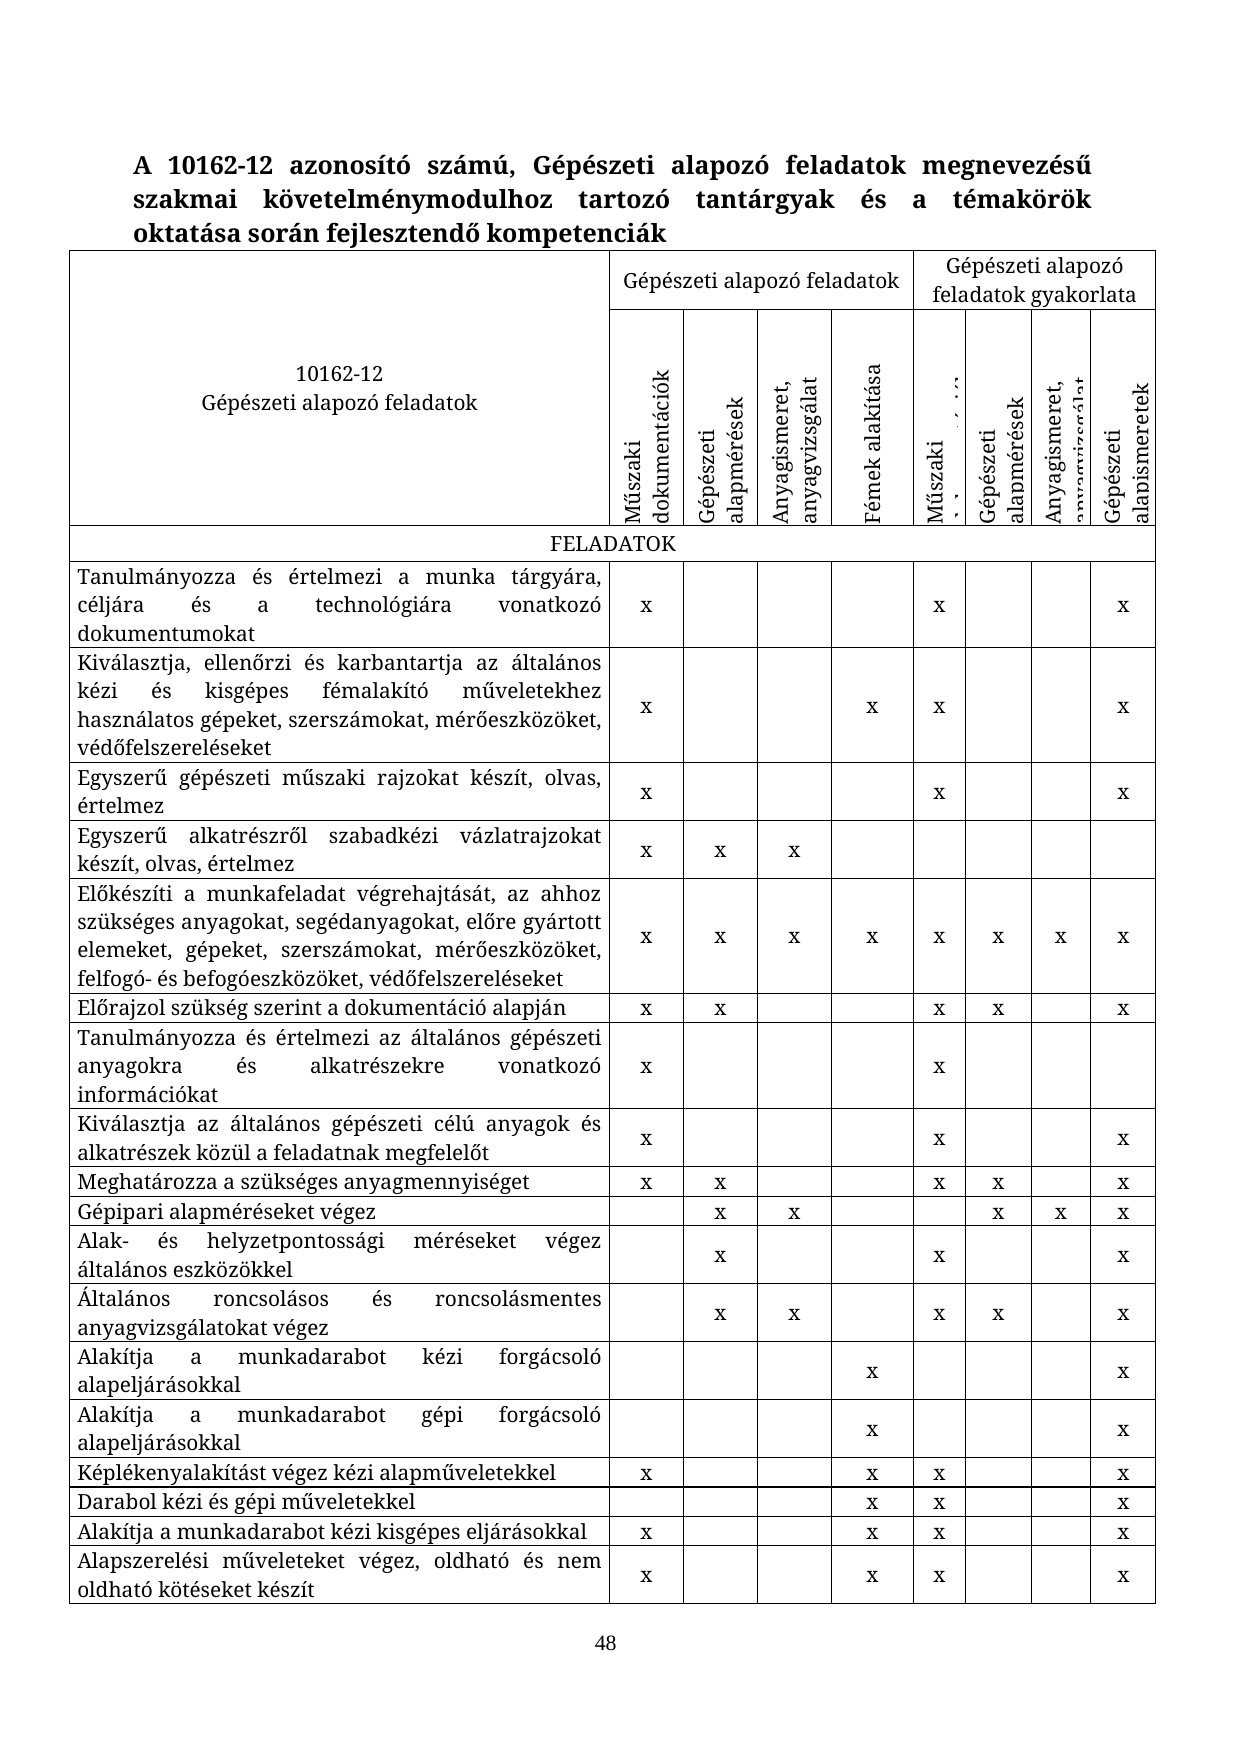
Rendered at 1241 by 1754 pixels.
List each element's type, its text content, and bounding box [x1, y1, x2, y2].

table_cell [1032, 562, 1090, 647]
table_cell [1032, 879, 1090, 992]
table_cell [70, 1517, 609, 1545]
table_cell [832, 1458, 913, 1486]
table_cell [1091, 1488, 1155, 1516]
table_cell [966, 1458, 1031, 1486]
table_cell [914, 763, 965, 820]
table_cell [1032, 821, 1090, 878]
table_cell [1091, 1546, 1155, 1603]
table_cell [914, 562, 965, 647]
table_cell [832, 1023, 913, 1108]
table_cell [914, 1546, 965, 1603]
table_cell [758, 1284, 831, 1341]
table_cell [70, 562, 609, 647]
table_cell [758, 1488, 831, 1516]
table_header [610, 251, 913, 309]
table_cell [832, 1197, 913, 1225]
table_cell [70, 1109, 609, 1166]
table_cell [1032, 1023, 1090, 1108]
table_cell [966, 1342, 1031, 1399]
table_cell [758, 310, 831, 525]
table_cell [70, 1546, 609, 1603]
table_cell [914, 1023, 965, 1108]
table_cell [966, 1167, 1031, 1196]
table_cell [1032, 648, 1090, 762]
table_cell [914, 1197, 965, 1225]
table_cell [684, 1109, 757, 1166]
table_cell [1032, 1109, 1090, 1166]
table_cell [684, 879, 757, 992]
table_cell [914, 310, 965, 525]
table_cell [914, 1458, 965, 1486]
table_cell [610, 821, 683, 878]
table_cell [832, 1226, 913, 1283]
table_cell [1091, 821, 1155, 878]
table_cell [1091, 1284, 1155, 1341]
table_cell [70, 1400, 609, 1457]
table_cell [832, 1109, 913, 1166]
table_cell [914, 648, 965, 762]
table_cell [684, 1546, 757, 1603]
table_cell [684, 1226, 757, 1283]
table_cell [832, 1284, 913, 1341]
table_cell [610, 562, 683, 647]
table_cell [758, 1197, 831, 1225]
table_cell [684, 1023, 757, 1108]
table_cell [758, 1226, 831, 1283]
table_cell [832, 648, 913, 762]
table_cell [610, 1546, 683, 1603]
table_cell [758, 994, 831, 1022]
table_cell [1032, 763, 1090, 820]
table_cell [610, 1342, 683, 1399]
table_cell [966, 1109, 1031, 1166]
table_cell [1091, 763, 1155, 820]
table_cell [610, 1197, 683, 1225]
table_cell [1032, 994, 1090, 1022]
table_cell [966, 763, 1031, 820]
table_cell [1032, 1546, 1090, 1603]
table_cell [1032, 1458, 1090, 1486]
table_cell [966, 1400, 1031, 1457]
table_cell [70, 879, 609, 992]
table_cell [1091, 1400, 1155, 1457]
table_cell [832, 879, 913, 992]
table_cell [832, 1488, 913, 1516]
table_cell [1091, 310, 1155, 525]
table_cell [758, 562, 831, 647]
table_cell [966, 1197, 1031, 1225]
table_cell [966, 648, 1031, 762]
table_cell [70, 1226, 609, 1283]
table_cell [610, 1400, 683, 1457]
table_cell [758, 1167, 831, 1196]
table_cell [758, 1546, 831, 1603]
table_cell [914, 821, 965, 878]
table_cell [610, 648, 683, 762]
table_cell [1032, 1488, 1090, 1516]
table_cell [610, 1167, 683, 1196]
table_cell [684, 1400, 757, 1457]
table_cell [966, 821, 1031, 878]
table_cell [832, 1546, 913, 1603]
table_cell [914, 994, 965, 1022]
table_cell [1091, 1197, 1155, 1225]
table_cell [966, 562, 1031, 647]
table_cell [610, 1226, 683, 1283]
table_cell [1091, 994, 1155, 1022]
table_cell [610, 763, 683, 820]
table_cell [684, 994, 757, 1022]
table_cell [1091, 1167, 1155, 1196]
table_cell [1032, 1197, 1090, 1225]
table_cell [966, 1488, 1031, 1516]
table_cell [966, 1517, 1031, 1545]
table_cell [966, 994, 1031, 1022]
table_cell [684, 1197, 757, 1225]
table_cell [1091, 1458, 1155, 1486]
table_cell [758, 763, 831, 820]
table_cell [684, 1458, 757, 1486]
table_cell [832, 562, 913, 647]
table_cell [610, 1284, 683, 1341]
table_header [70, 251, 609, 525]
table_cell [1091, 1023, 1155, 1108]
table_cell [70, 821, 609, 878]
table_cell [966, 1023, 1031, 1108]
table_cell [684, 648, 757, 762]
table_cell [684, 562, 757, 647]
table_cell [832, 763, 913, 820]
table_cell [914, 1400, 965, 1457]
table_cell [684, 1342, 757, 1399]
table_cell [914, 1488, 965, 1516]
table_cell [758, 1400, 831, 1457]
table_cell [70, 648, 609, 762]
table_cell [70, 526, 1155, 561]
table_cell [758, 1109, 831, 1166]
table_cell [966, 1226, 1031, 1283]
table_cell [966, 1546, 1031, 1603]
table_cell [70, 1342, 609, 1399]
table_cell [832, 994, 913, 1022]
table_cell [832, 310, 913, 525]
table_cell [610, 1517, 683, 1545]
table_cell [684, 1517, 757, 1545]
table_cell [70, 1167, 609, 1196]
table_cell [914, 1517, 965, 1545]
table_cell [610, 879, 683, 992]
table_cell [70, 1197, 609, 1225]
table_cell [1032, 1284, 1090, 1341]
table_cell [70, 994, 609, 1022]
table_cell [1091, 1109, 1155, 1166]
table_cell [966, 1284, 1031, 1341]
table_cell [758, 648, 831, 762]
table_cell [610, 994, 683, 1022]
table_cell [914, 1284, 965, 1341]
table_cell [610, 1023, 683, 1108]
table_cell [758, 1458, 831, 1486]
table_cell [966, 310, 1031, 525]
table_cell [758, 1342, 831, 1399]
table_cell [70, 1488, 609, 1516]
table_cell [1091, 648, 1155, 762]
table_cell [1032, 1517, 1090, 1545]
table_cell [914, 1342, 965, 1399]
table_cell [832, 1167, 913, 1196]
text A 10162-12 azonosító számú, Gépészeti alapozó feladatok megnevezésű szakmai követelménymodulhoz tartozó tantárgyak és a témakörök oktatása során fejlesztendő kompetenciák [133, 148, 1093, 250]
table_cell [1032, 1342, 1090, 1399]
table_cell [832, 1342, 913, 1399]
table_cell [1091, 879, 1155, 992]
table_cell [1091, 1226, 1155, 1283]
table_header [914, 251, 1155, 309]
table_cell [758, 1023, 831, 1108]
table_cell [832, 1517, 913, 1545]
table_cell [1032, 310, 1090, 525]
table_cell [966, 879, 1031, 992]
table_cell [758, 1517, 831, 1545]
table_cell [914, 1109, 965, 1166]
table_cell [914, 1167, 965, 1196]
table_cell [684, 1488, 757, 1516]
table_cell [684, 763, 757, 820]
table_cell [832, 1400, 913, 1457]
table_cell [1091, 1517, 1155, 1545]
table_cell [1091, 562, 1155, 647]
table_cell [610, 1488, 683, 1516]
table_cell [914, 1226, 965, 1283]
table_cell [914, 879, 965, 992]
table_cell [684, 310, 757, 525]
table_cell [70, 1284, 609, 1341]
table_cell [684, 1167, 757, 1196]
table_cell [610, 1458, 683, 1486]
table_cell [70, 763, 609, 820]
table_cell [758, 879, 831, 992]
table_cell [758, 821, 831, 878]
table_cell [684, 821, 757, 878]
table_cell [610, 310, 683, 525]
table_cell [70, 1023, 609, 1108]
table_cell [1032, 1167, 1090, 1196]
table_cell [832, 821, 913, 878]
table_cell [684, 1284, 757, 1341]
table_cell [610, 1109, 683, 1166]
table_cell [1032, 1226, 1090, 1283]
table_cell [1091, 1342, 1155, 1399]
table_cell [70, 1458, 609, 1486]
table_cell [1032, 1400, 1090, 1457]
